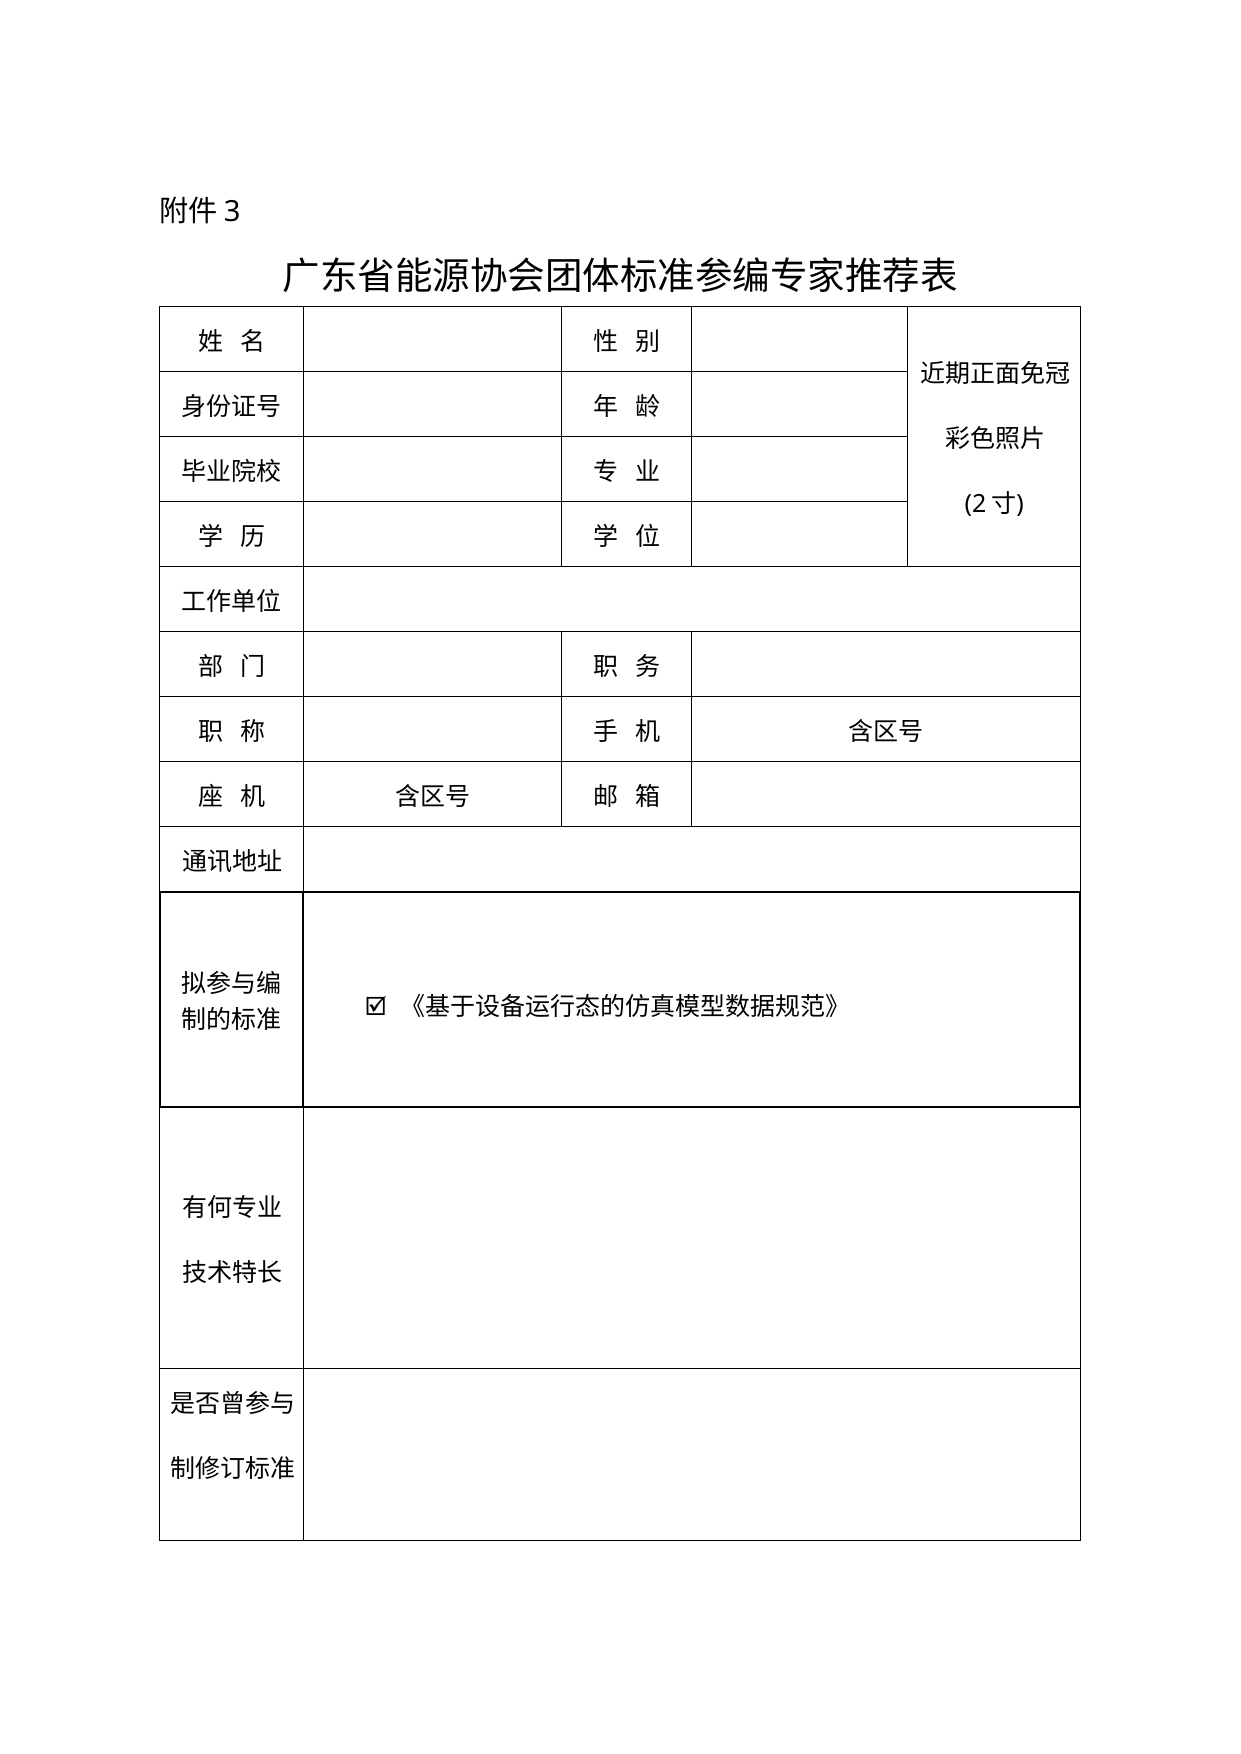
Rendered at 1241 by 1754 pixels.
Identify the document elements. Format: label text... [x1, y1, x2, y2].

table_cell 拟参与编制的标准 [161, 893, 302, 1106]
table_cell [304, 502, 561, 566]
table_cell [692, 502, 907, 566]
table_cell 身份证号 [160, 372, 303, 436]
table_cell 含区号 [692, 697, 1080, 761]
table_cell 部 门 [160, 632, 303, 696]
table_cell 手 机 [562, 697, 691, 761]
table_cell 有何专业 技术特长 [160, 1108, 303, 1368]
table_cell [304, 697, 561, 761]
table_cell 职 称 [160, 697, 303, 761]
table_cell [304, 567, 1080, 631]
table_cell [304, 437, 561, 501]
table_cell 邮 箱 [562, 762, 691, 826]
table_cell [304, 1108, 1080, 1368]
table_cell [692, 437, 907, 501]
table_cell [304, 1369, 1080, 1540]
table_cell 职 务 [562, 632, 691, 696]
table_cell [304, 632, 561, 696]
table_cell 座 机 [160, 762, 303, 826]
table_cell 是否曾参与制修订标准及主要职责 [160, 1369, 303, 1540]
text 附件3 [159, 176, 1081, 241]
table_header [692, 307, 907, 371]
table_cell 毕业院校 [160, 437, 303, 501]
table_cell 通讯地址 [160, 827, 303, 891]
table_cell [692, 762, 1080, 826]
table_cell 年 龄 [562, 372, 691, 436]
table_cell [304, 827, 1080, 891]
table_cell 学 历 [160, 502, 303, 566]
table_cell [304, 372, 561, 436]
table_cell 工作单位 [160, 567, 303, 631]
table_cell [692, 372, 907, 436]
table_header 性 别 [562, 307, 691, 371]
table_header 近期正面免冠 彩色照片 (2寸) [908, 307, 1080, 566]
table_header 姓 名 [160, 307, 303, 371]
table_cell [692, 632, 1080, 696]
table_cell 含区号 [304, 762, 561, 826]
table_cell 专 业 [562, 437, 691, 501]
table_cell 学 位 [562, 502, 691, 566]
table_cell 《基于设备运行态的仿真模型数据规范》 [304, 893, 1079, 1106]
text 广东省能源协会团体标准参编专家推荐表 [159, 241, 1081, 306]
table_header [304, 307, 561, 371]
